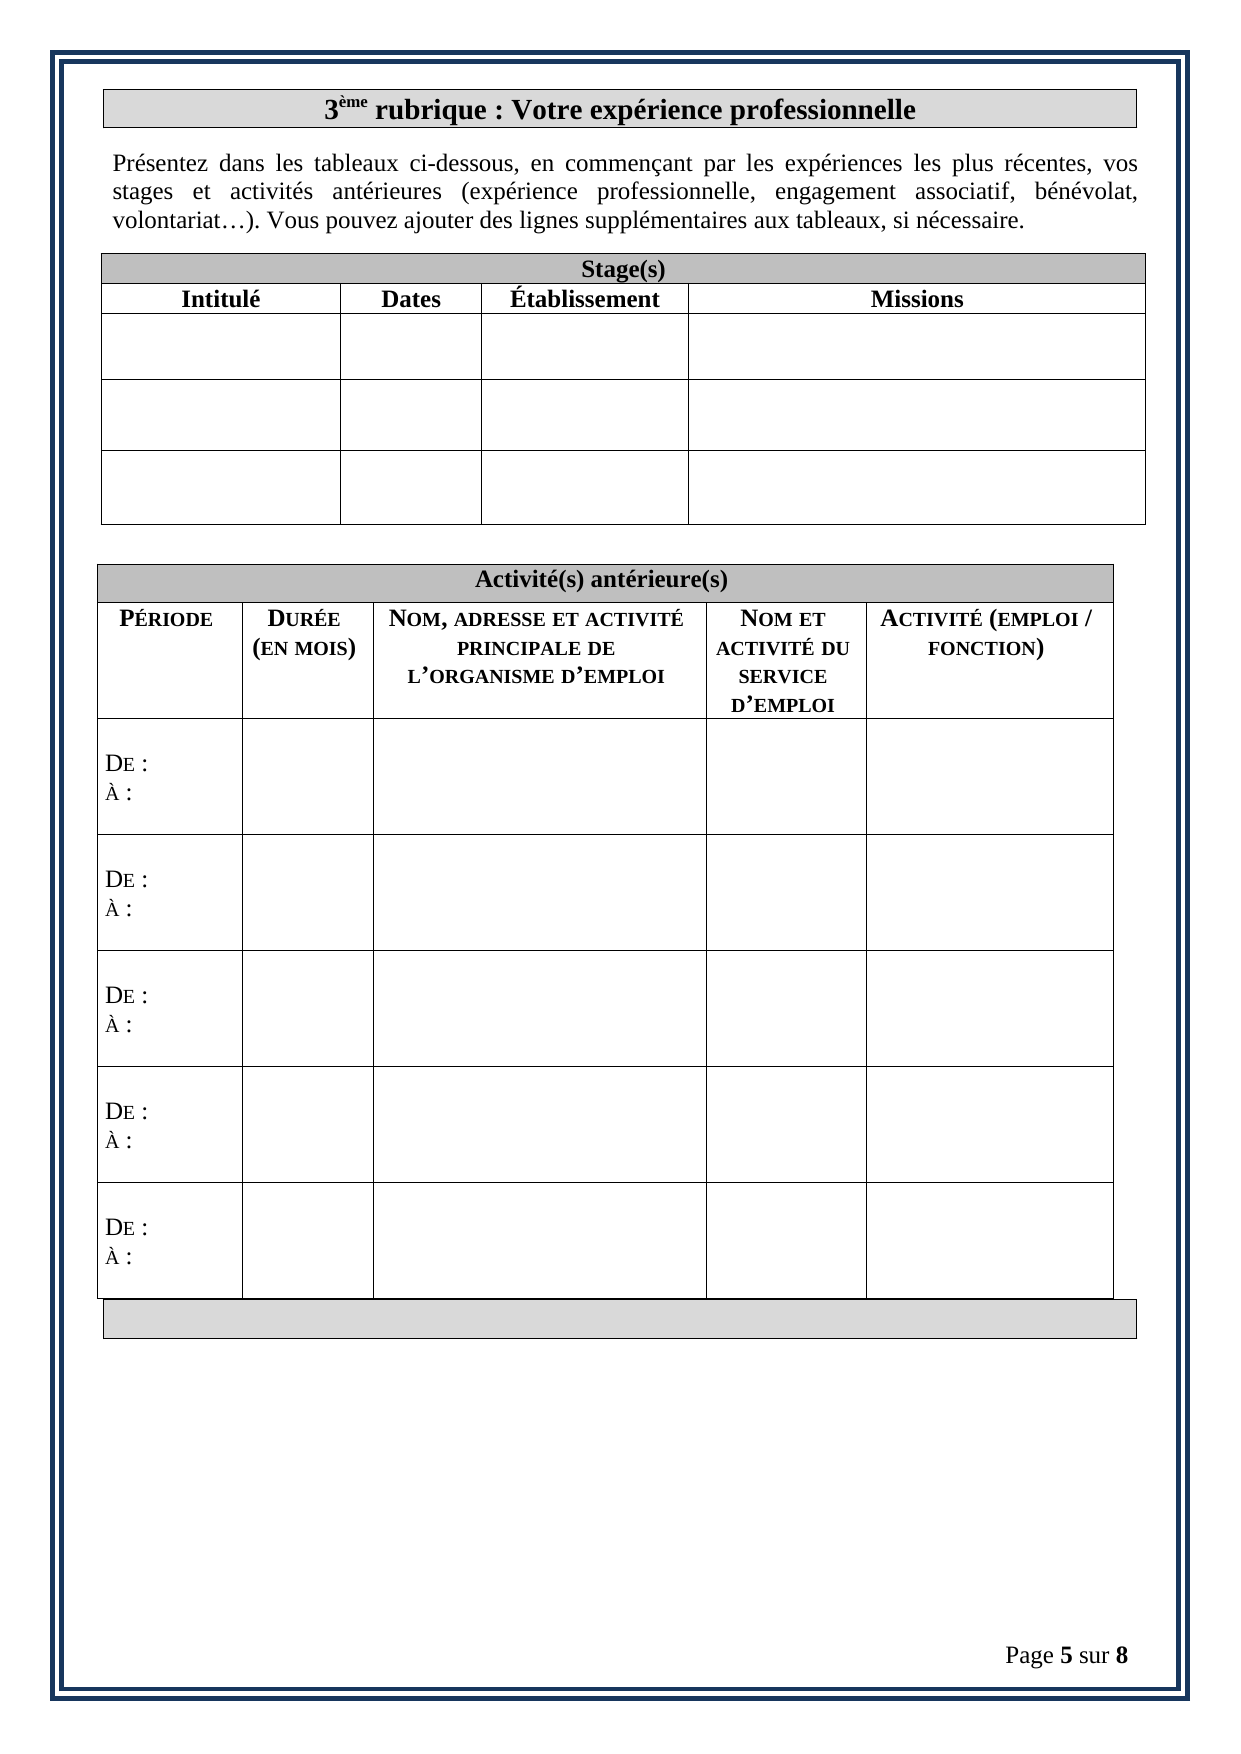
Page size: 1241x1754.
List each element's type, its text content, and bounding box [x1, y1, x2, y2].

table_cell [341, 314, 481, 379]
text 3ème rubrique : Votre expérience professionnelle [104, 90, 1136, 127]
table_cell De : à : [98, 835, 242, 950]
table_cell [243, 1183, 373, 1298]
table_cell [374, 719, 706, 834]
table_cell [102, 314, 340, 379]
table_header Activité(s) antérieure(s) [98, 565, 1113, 602]
table_cell [243, 951, 373, 1066]
table_cell Durée (en mois) [243, 603, 373, 718]
table_cell Période [98, 603, 242, 718]
table_cell [707, 951, 866, 1066]
table_header Stage(s) [102, 254, 1145, 283]
table_cell De : à : [98, 951, 242, 1066]
table_cell Dates [341, 284, 481, 313]
table_cell [867, 951, 1113, 1066]
table_cell [374, 951, 706, 1066]
table_cell [243, 835, 373, 950]
table_cell [374, 1067, 706, 1182]
table_cell Intitulé [102, 284, 340, 313]
table_cell [374, 835, 706, 950]
table_cell De : à : [98, 1067, 242, 1182]
text Présentez dans les tableaux ci-dessous, en commençant par les expériences les plus récentes, vos stages et activités antérieures (expérience professionnelle, engagement associatif, bénévolat, volontariat…). Vous pouvez ajouter des lignes supplémentaires aux tableaux, si nécessaire. [112, 148, 1139, 234]
table_cell [867, 1183, 1113, 1298]
table_cell [102, 451, 340, 524]
table_cell [243, 719, 373, 834]
table_cell Nom et activité du service d’emploi [707, 603, 866, 718]
table_cell Missions [689, 284, 1145, 313]
table_cell Établissement [482, 284, 688, 313]
table_cell [482, 380, 688, 450]
table_cell [707, 1067, 866, 1182]
table_cell [707, 835, 866, 950]
table_cell [867, 835, 1113, 950]
table_cell [707, 1183, 866, 1298]
table_cell [102, 380, 340, 450]
table_cell [689, 314, 1145, 379]
table_cell [341, 380, 481, 450]
table_cell De : à : [98, 1183, 242, 1298]
table_cell [707, 719, 866, 834]
table_cell [689, 380, 1145, 450]
table_cell [243, 1067, 373, 1182]
table_cell Nom, adresse et activité principale de l’organisme d’emploi [374, 603, 706, 718]
table_cell Activité (emploi / fonction) [867, 603, 1113, 718]
table_cell [867, 719, 1113, 834]
table_cell [482, 451, 688, 524]
table_cell [689, 451, 1145, 524]
table_cell [374, 1183, 706, 1298]
table_cell [341, 451, 481, 524]
table_cell De : à : [98, 719, 242, 834]
table_cell [867, 1067, 1113, 1182]
table_cell [482, 314, 688, 379]
